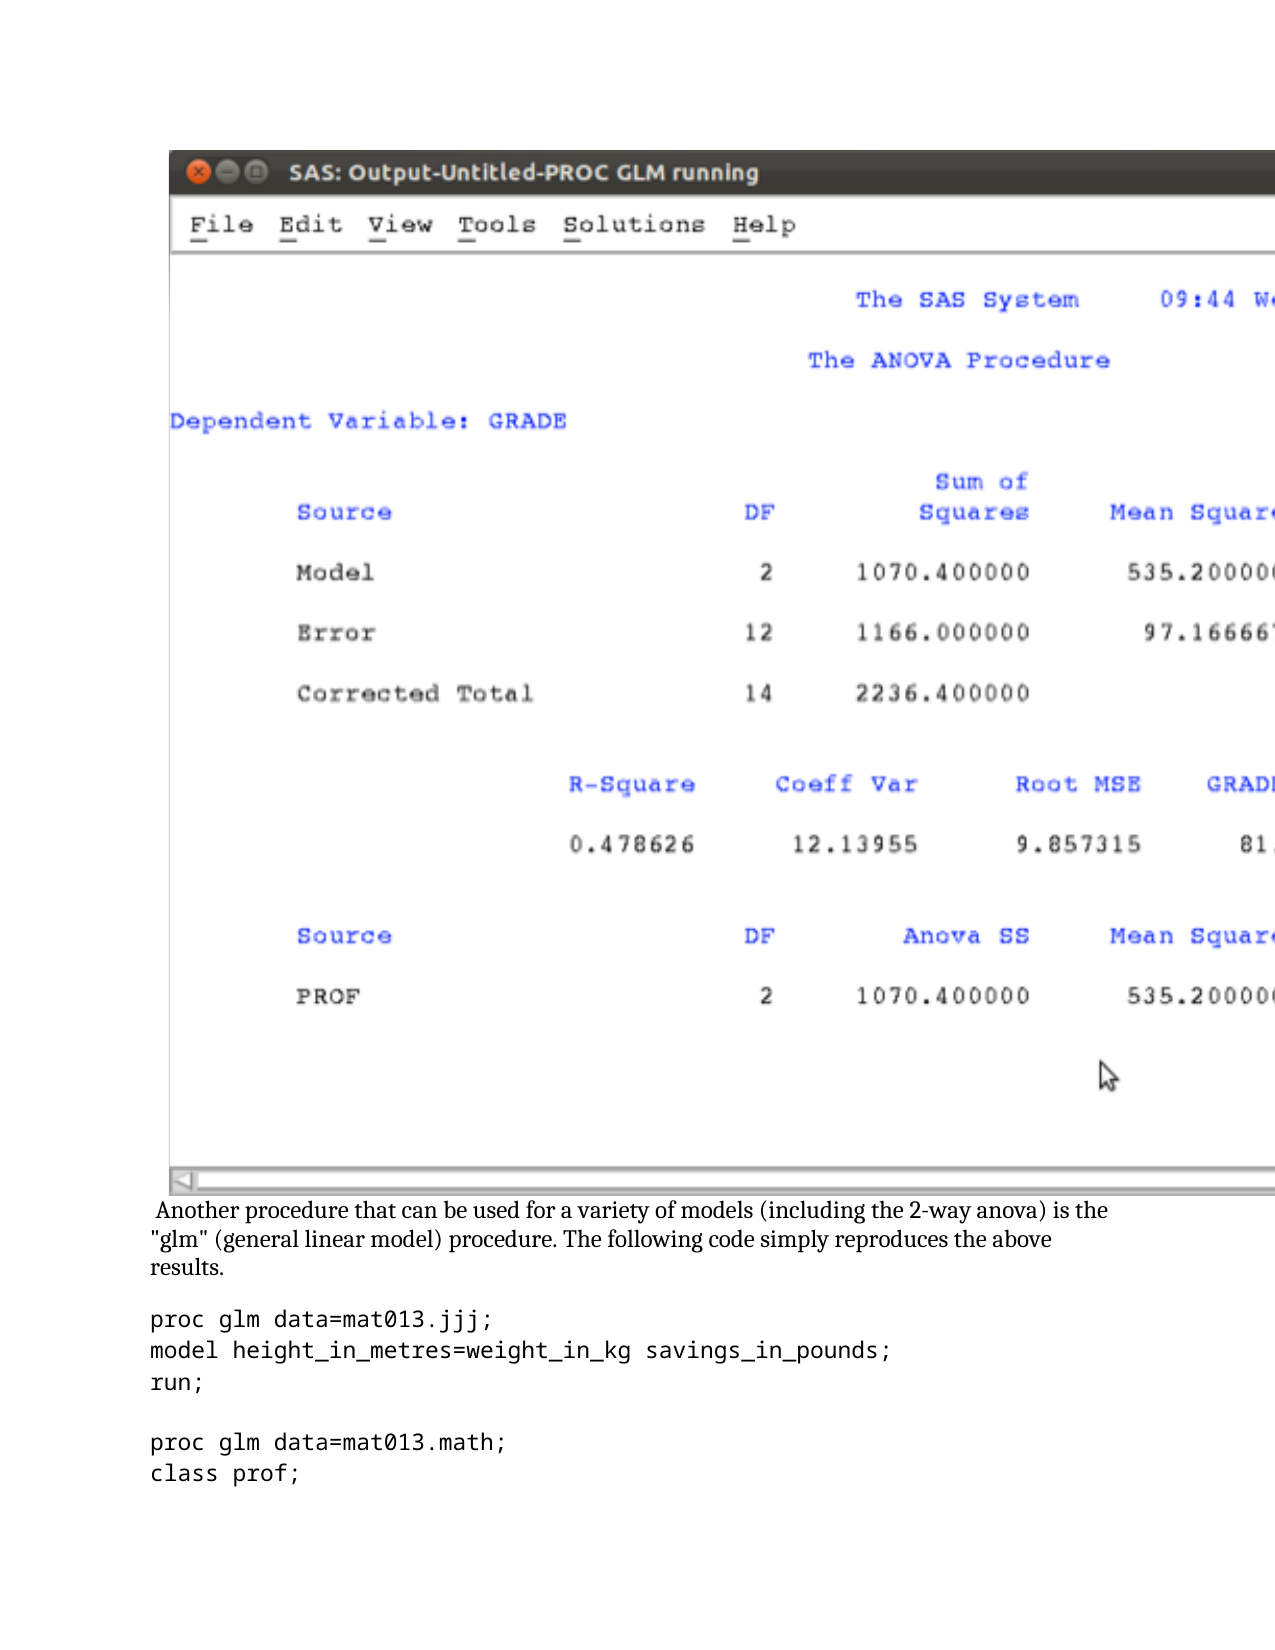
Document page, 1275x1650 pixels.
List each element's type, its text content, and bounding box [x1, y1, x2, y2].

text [150, 1303, 1125, 1488]
picture [168, 150, 1275, 1196]
